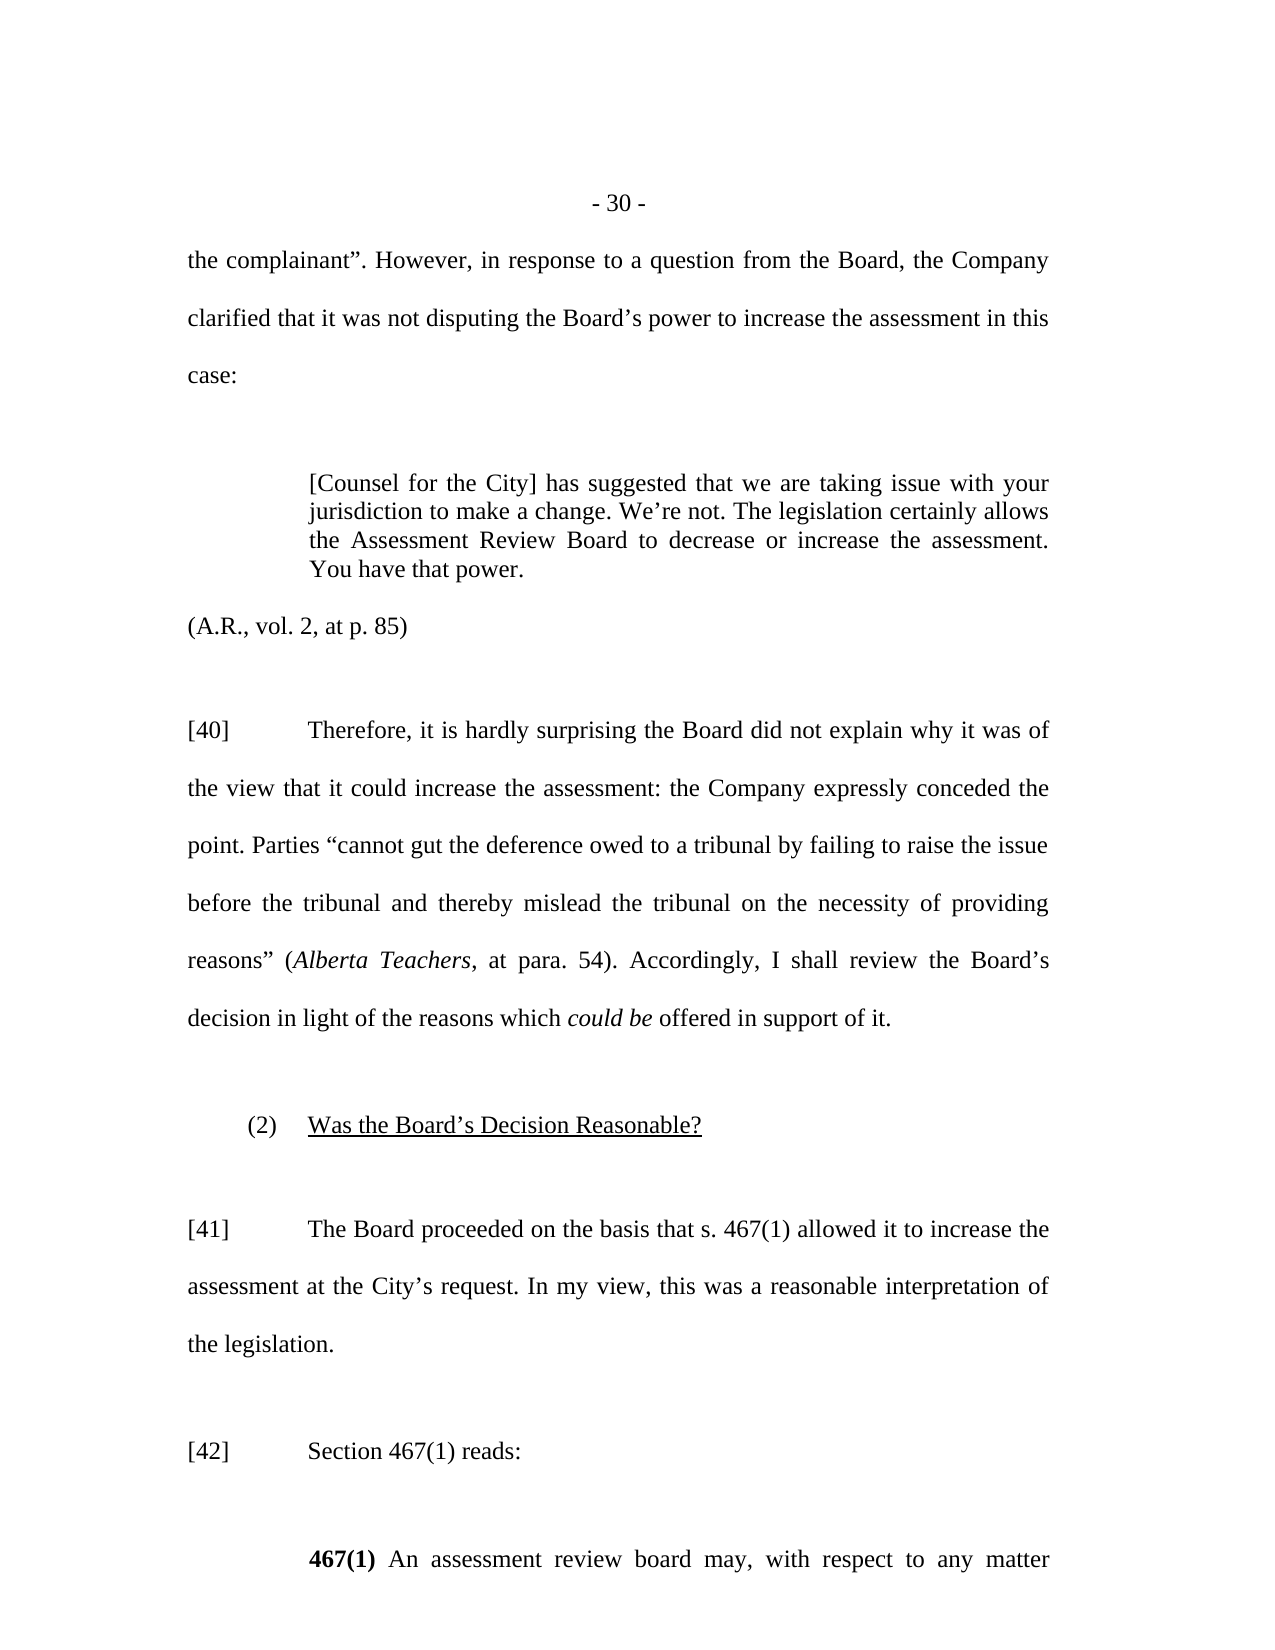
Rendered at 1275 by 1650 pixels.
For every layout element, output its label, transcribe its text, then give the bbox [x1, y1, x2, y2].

text Section 467(1) reads: [187, 1436, 1050, 1465]
text The Board proceeded on the basis that s. 467(1) allowed it to increase the assessment at the City’s request. In my view, this was a reasonable interpretation of the legislation. [187, 1214, 1050, 1358]
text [309, 1544, 1050, 1573]
text Therefore, it is hardly surprising the Board did not explain why it was of the view that it could increase the assessment: the Company expressly conceded the point. Parties “cannot gut the deference owed to a tribunal by failing to raise the issue before the tribunal and thereby mislead the tribunal on the necessity of providing reasons” (Alberta Teachers, at para. 54). Accordingly, I shall review the Board’s decision in light of the reasons which could be offered in support of it. [187, 715, 1050, 1031]
text [Counsel for the City] has suggested that we are taking issue with your jurisdiction to make a change. We’re not. The legislation certainly allows the Assessment Review Board to decrease or increase the assessment. You have that power. [309, 468, 1050, 583]
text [187, 245, 1050, 389]
text (A.R., vol. 2, at p. 85) [187, 611, 1050, 640]
title Was the Board’s Decision Reasonable? [247, 1110, 1050, 1139]
